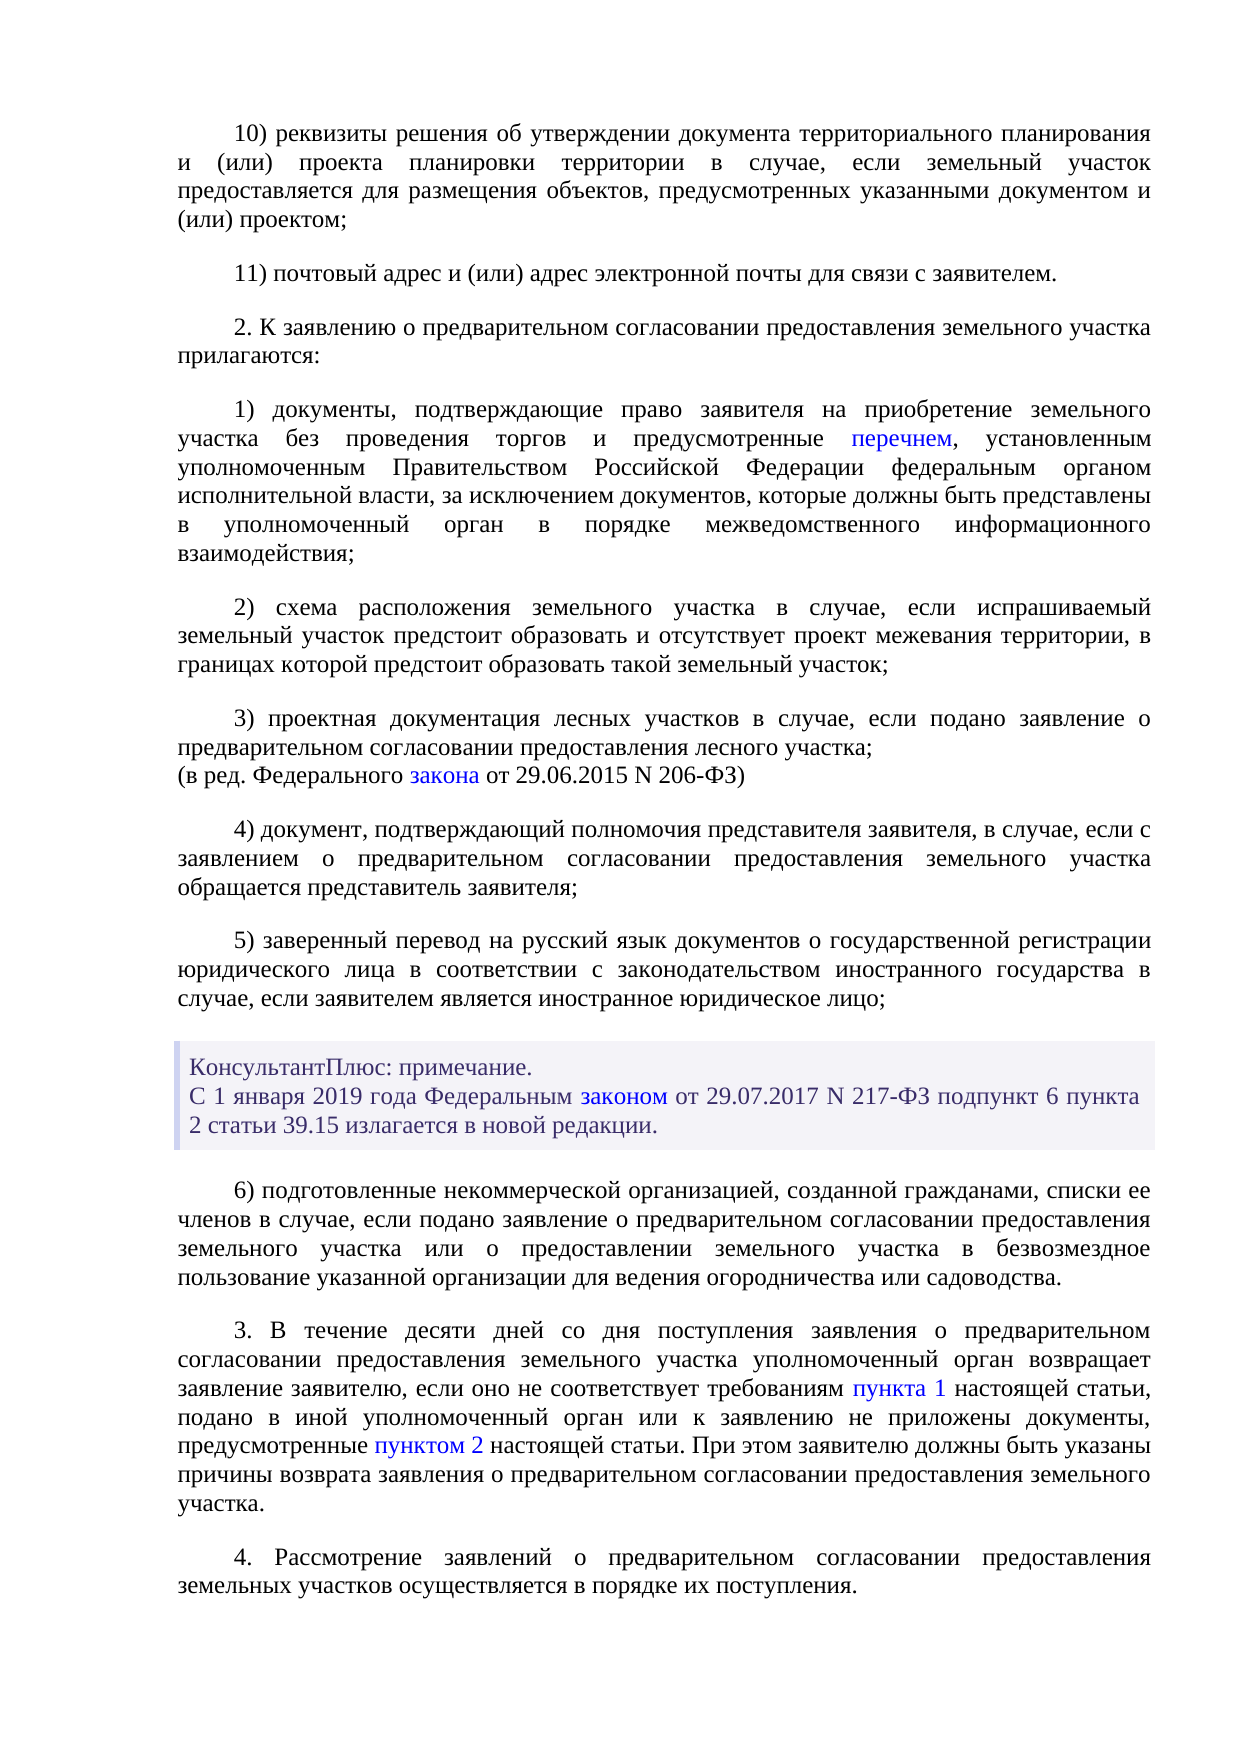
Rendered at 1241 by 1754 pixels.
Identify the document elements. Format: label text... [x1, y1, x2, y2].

text 1) документы, подтверждающие право заявителя на приобретение земельного участка без проведения торгов и предусмотренные перечнем, установленным уполномоченным Правительством Российской Федерации федеральным органом исполнительной власти, за исключением документов, которые должны быть представлены в уполномоченный орган в порядке межведомственного информационного взаимодействия; [177, 394, 1152, 567]
text 5) заверенный перевод на русский язык документов о государственной регистрации юридического лица в соответствии с законодательством иностранного государства в случае, если заявителем является иностранное юридическое лицо; [177, 926, 1152, 1012]
text (в ред. Федерального закона от 29.06.2015 N 206-ФЗ) [177, 761, 1152, 789]
text 3. В течение десяти дней со дня поступления заявления о предварительном согласовании предоставления земельного участка уполномоченный орган возвращает заявление заявителю, если оно не соответствует требованиям пункта 1 настоящей статьи, подано в иной уполномоченный орган или к заявлению не приложены документы, предусмотренные пунктом 2 настоящей статьи. При этом заявителю должны быть указаны причины возврата заявления о предварительном согласовании предоставления земельного участка. [177, 1315, 1152, 1517]
text 4) документ, подтверждающий полномочия представителя заявителя, в случае, если с заявлением о предварительном согласовании предоставления земельного участка обращается представитель заявителя; [177, 814, 1152, 901]
text 10) реквизиты решения об утверждении документа территориального планирования и (или) проекта планировки территории в случае, если земельный участок предоставляется для размещения объектов, предусмотренных указанными документом и (или) проектом; [177, 118, 1152, 233]
text 6) подготовленные некоммерческой организацией, созданной гражданами, списки ее членов в случае, если подано заявление о предварительном согласовании предоставления земельного участка или о предоставлении земельного участка в безвозмездное пользование указанной организации для ведения огородничества или садоводства. [177, 1175, 1152, 1290]
text 2. К заявлению о предварительном согласовании предоставления земельного участка прилагаются: [177, 312, 1152, 369]
text 2) схема расположения земельного участка в случае, если испрашиваемый земельный участок предстоит образовать и отсутствует проект межевания территории, в границах которой предстоит образовать такой земельный участок; [177, 592, 1152, 678]
text 3) проектная документация лесных участков в случае, если подано заявление о предварительном согласовании предоставления лесного участка; [177, 703, 1152, 761]
text 11) почтовый адрес и (или) адрес электронной почты для связи с заявителем. [177, 258, 1152, 287]
text 4. Рассмотрение заявлений о предварительном согласовании предоставления земельных участков осуществляется в порядке их поступления. [177, 1542, 1152, 1599]
table_header КонсультантПлюс: примечание. С 1 января 2019 года Федеральным законом от 29.07.2017 N 217-ФЗ подпункт 6 пункта 2 статьи 39.15 излагается в новой редакции. [180, 1041, 1149, 1150]
